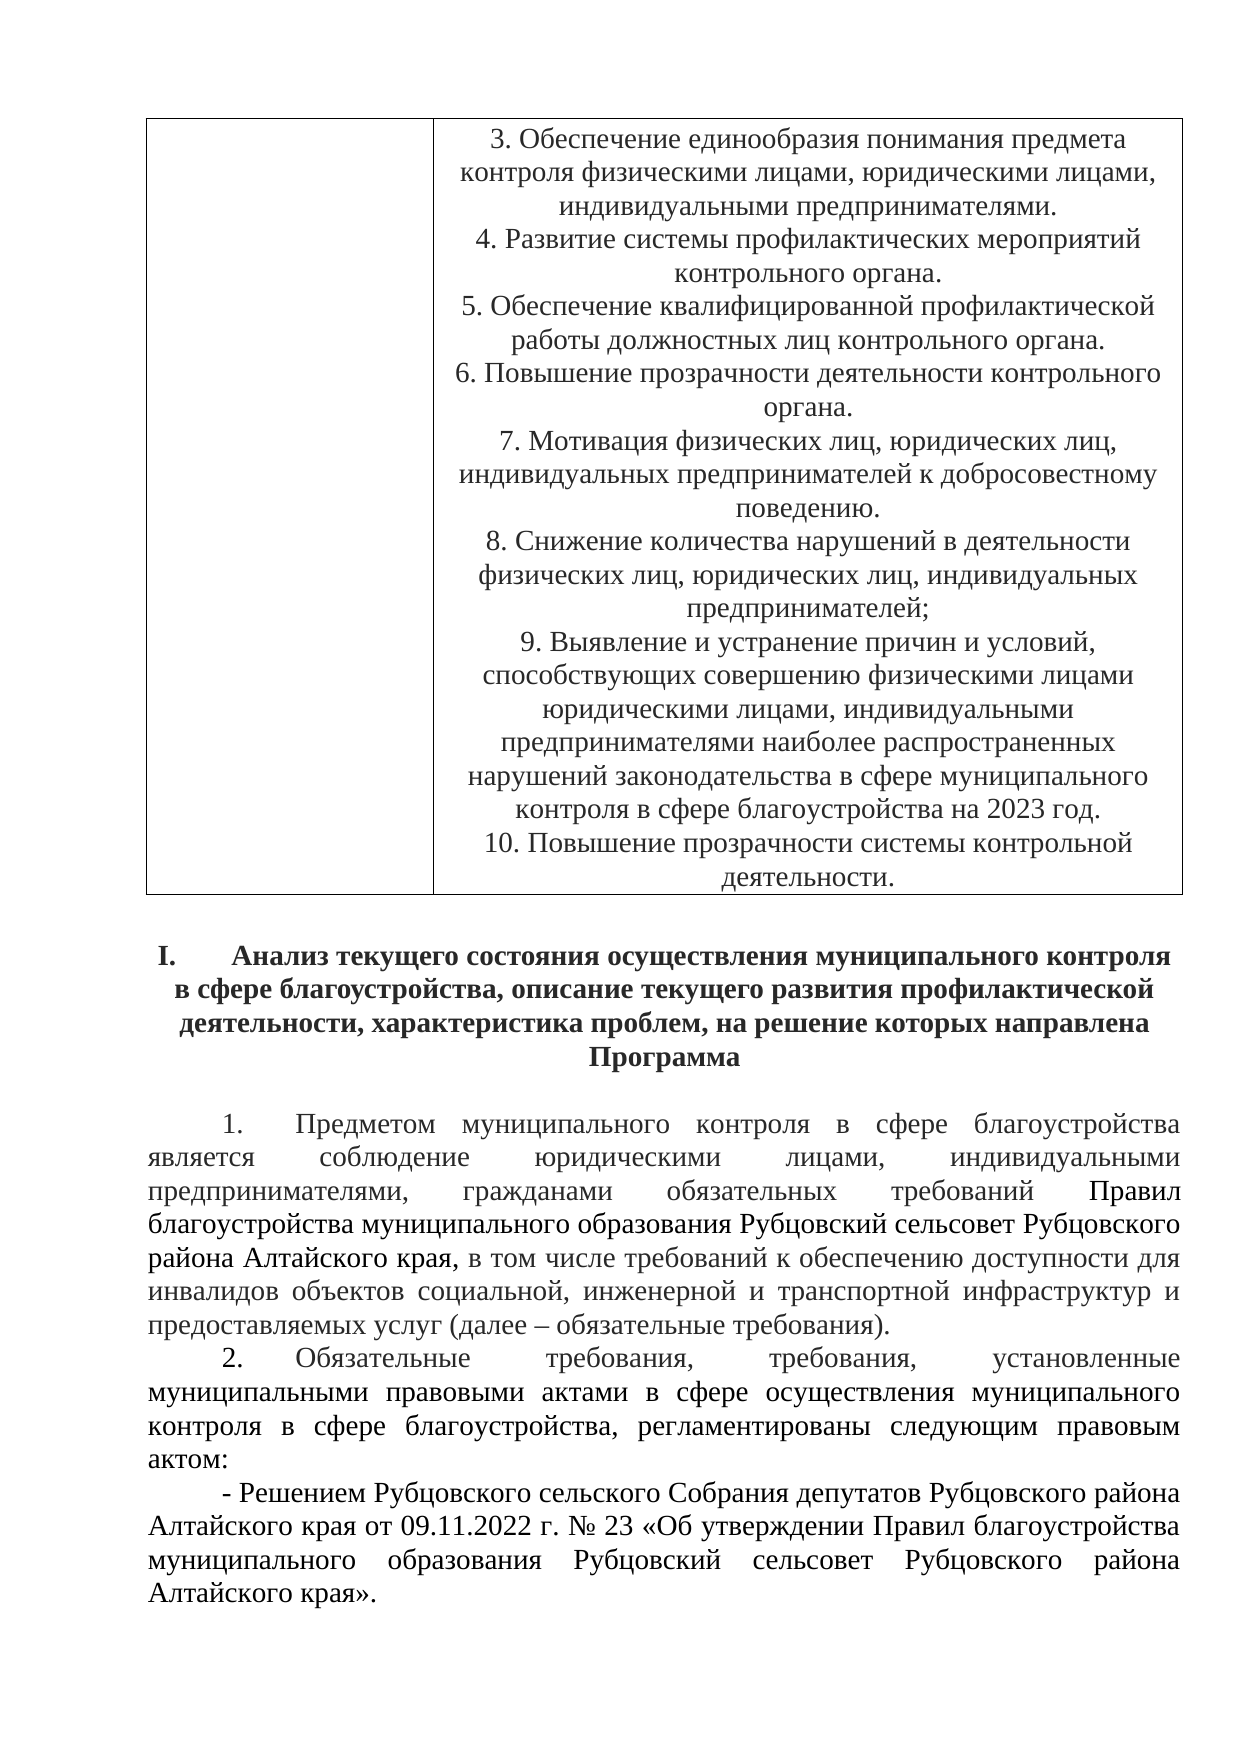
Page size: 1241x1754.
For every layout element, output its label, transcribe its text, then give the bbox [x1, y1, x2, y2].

text - Решением Рубцовского сельского Собрания депутатов Рубцовского района Алтайского края от 09.11.2022 г. № 23 «Об утверждении Правил благоустройства муниципального образования Рубцовский сельсовет Рубцовского района Алтайского края». [148, 1475, 1181, 1609]
list Предметом муниципального контроля в сфере благоустройства является соблюдение юридическими лицами, индивидуальными предпринимателями, гражданами обязательных требований Правил благоустройства муниципального образования Рубцовский сельсовет Рубцовского района Алтайского края, в том числе требований к обеспечению доступности для инвалидов объектов социальной, инженерной и транспортной инфраструктур и предоставляемых услуг (далее – обязательные требования). [148, 1106, 1181, 1341]
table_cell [434, 119, 1182, 894]
list Обязательные требования, требования, установленные муниципальными правовыми актами в сфере осуществления муниципального контроля в сфере благоустройства, регламентированы следующим правовым актом: [148, 1341, 1181, 1475]
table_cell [147, 119, 433, 894]
list Анализ текущего состояния осуществления муниципального контроля в сфере благоустройства, описание текущего развития профилактической деятельности, характеристика проблем, на решение которых направлена Программа [148, 938, 1181, 1072]
